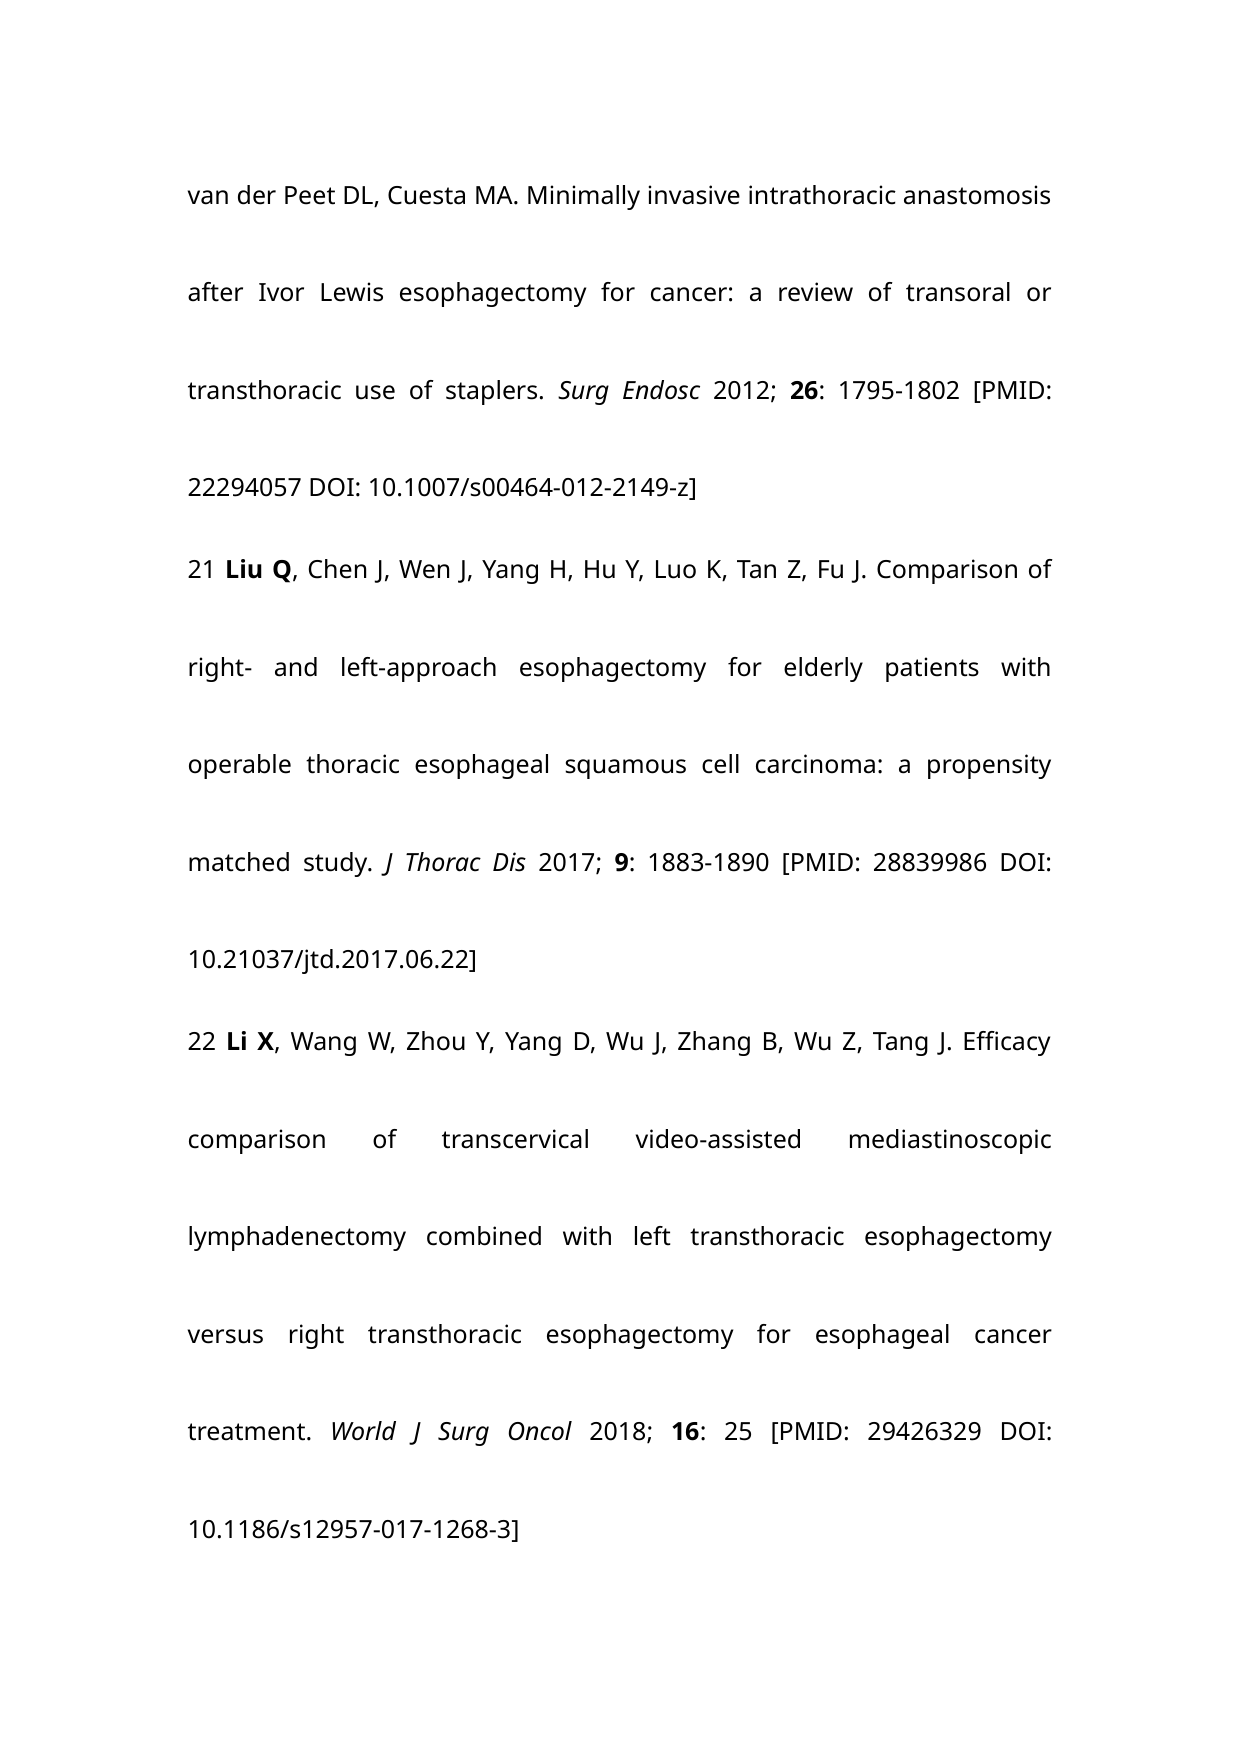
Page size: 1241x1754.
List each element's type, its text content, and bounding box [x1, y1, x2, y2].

text 22 Li X, Wang W, Zhou Y, Yang D, Wu J, Zhang B, Wu Z, Tang J. Efficacy comparison of transcervical video-assisted mediastinoscopic lymphadenectomy combined with left transthoracic esophagectomy versus right transthoracic esophagectomy for esophageal cancer treatment. World J Surg Oncol 2018; 16: 25 [PMID: 29426329 DOI: 10.1186/s12957-017-1268-3] [187, 1008, 1053, 1561]
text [187, 162, 1053, 519]
text 21 Liu Q, Chen J, Wen J, Yang H, Hu Y, Luo K, Tan Z, Fu J. Comparison of right- and left-approach esophagectomy for elderly patients with operable thoracic esophageal squamous cell carcinoma: a propensity matched study. J Thorac Dis 2017; 9: 1883-1890 [PMID: 28839986 DOI: 10.21037/jtd.2017.06.22] [187, 536, 1053, 991]
